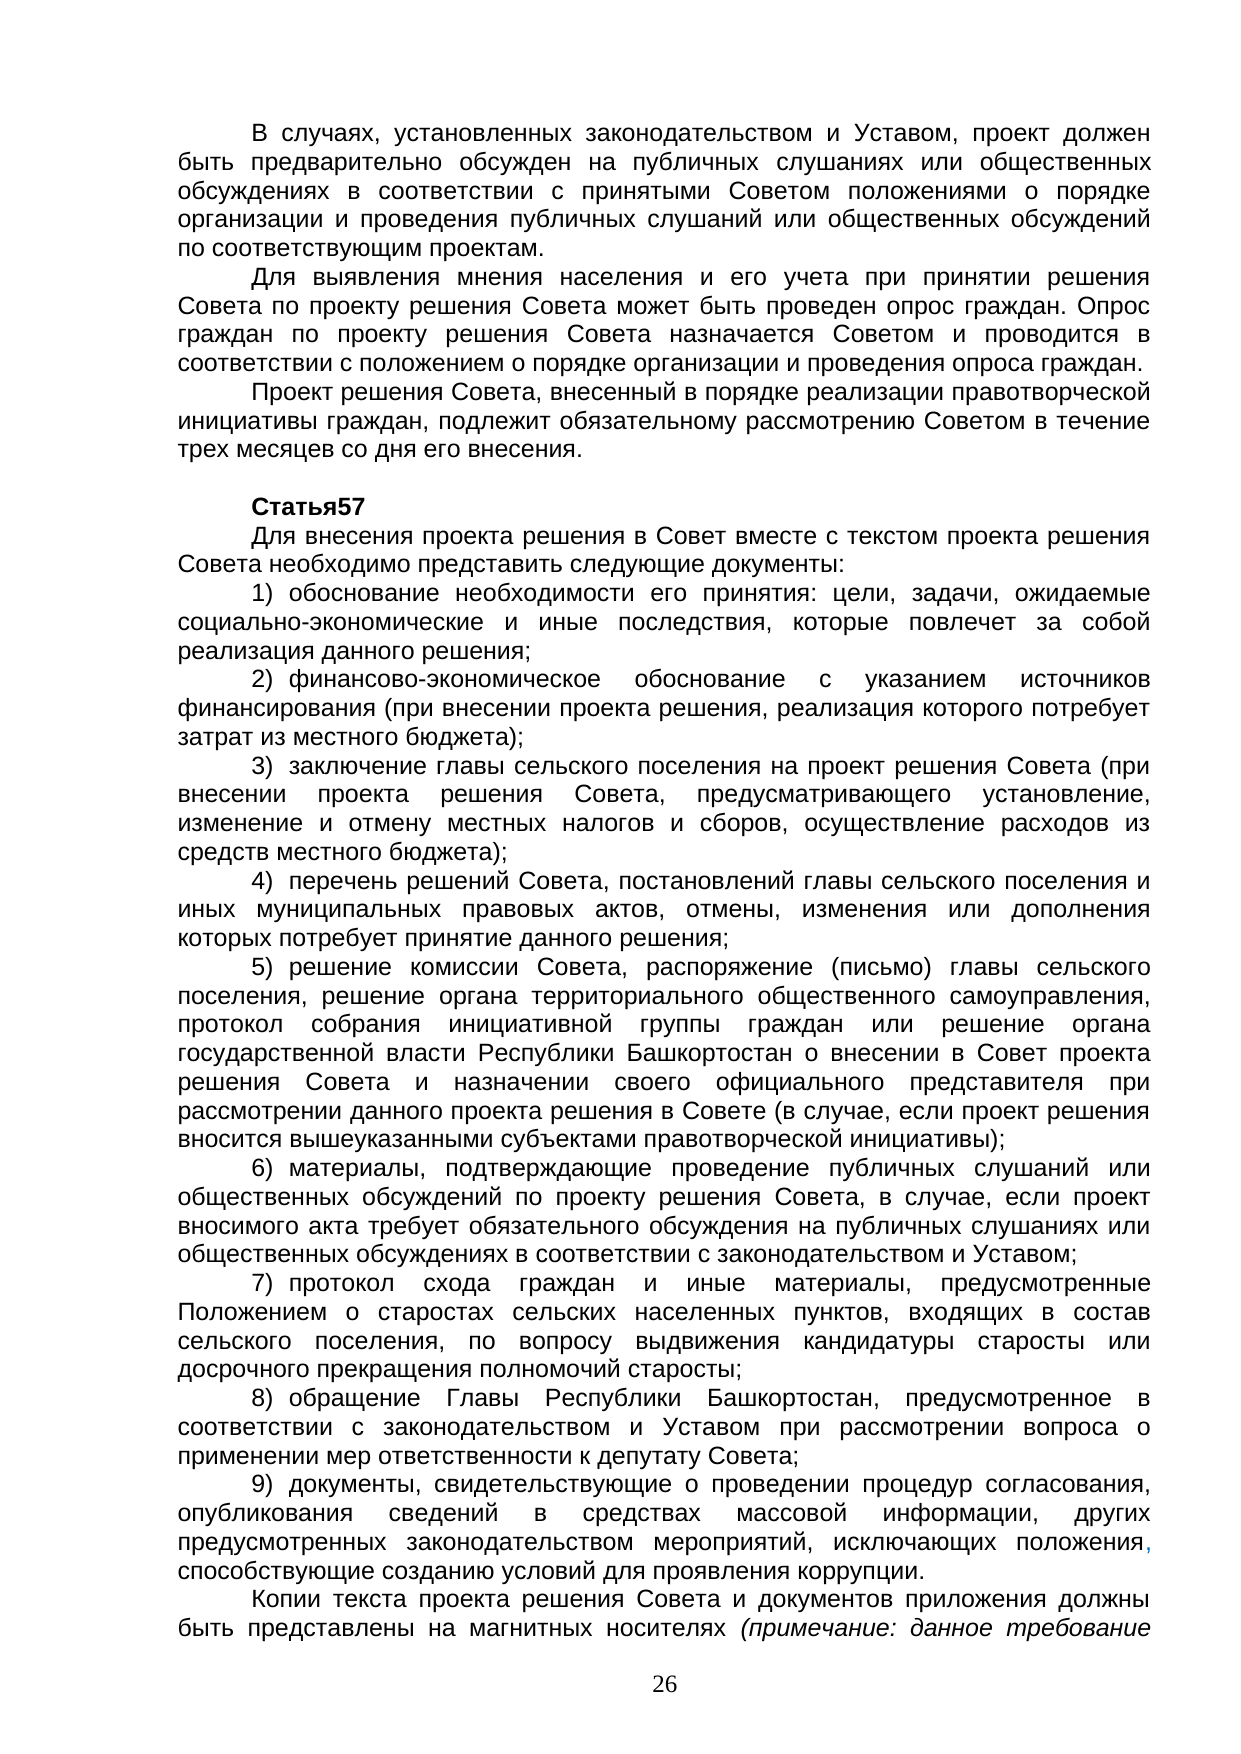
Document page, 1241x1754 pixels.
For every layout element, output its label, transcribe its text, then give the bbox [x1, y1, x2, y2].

text Для внесения проекта решения в Совет вместе с текстом проекта решения Совета необходимо представить следующие документы: [177, 521, 1152, 578]
list перечень решений Совета, постановлений главы сельского поселения и иных муниципальных правовых актов, отмены, изменения или дополнения которых потребует принятие данного решения; [177, 866, 1152, 952]
list финансово-экономическое обоснование с указанием источников финансирования (при внесении проекта решения, реализация которого потребует затрат из местного бюджета); [177, 664, 1152, 751]
list обращение Главы Республики Башкортостан, предусмотренное в соответствии с законодательством и Уставом при рассмотрении вопроса о применении мер ответственности к депутату Совета; [177, 1383, 1152, 1469]
text Проект решения Совета, внесенный в порядке реализации правотворческой инициативы граждан, подлежит обязательному рассмотрению Советом в течение трех месяцев со дня его внесения. [177, 377, 1152, 463]
list протокол схода граждан и иные материалы, предусмотренные Положением о старостах сельских населенных пунктов, входящих в состав сельского поселения, по вопросу выдвижения кандидатуры старосты или досрочного прекращения полномочий старосты; [177, 1268, 1152, 1383]
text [177, 1584, 1152, 1642]
list обоснование необходимости его принятия: цели, задачи, ожидаемые социально-экономические и иные последствия, которые повлечет за собой реализация данного решения; [177, 578, 1152, 664]
text Для выявления мнения населения и его учета при принятии решения Совета по проекту решения Совета может быть проведен опрос граждан. Опрос граждан по проекту решения Совета назначается Советом и проводится в соответствии с положением о порядке организации и проведения опроса граждан. [177, 262, 1152, 377]
list заключение главы сельского поселения на проект решения Совета (при внесении проекта решения Совета, предусматривающего установление, изменение и отмену местных налогов и сборов, осуществление расходов из средств местного бюджета); [177, 751, 1152, 866]
list документы, свидетельствующие о проведении процедур согласования, опубликования сведений в средствах массовой информации, других предусмотренных законодательством мероприятий, исключающих положения, способствующие созданию условий для проявления коррупции. [177, 1469, 1152, 1584]
text Статья57 [177, 492, 1152, 521]
list материалы, подтверждающие проведение публичных слушаний или общественных обсуждений по проекту решения Совета, в случае, если проект вносимого акта требует обязательного обсуждения на публичных слушаниях или общественных обсуждениях в соответствии с законодательством и Уставом; [177, 1153, 1152, 1268]
text В случаях, установленных законодательством и Уставом, проект должен быть предварительно обсужден на публичных слушаниях или общественных обсуждениях в соответствии с принятыми Советом положениями о порядке организации и проведения публичных слушаний или общественных обсуждений по соответствующим проектам. [177, 118, 1152, 262]
list решение комиссии Совета, распоряжение (письмо) главы сельского поселения, решение органа территориального общественного самоуправления, протокол собрания инициативной группы граждан или решение органа государственной власти Республики Башкортостан о внесении в Совет проекта решения Совета и назначении своего официального представителя при рассмотрении данного проекта решения в Совете (в случае, если проект решения вносится вышеуказанными субъектами правотворческой инициативы); [177, 952, 1152, 1153]
